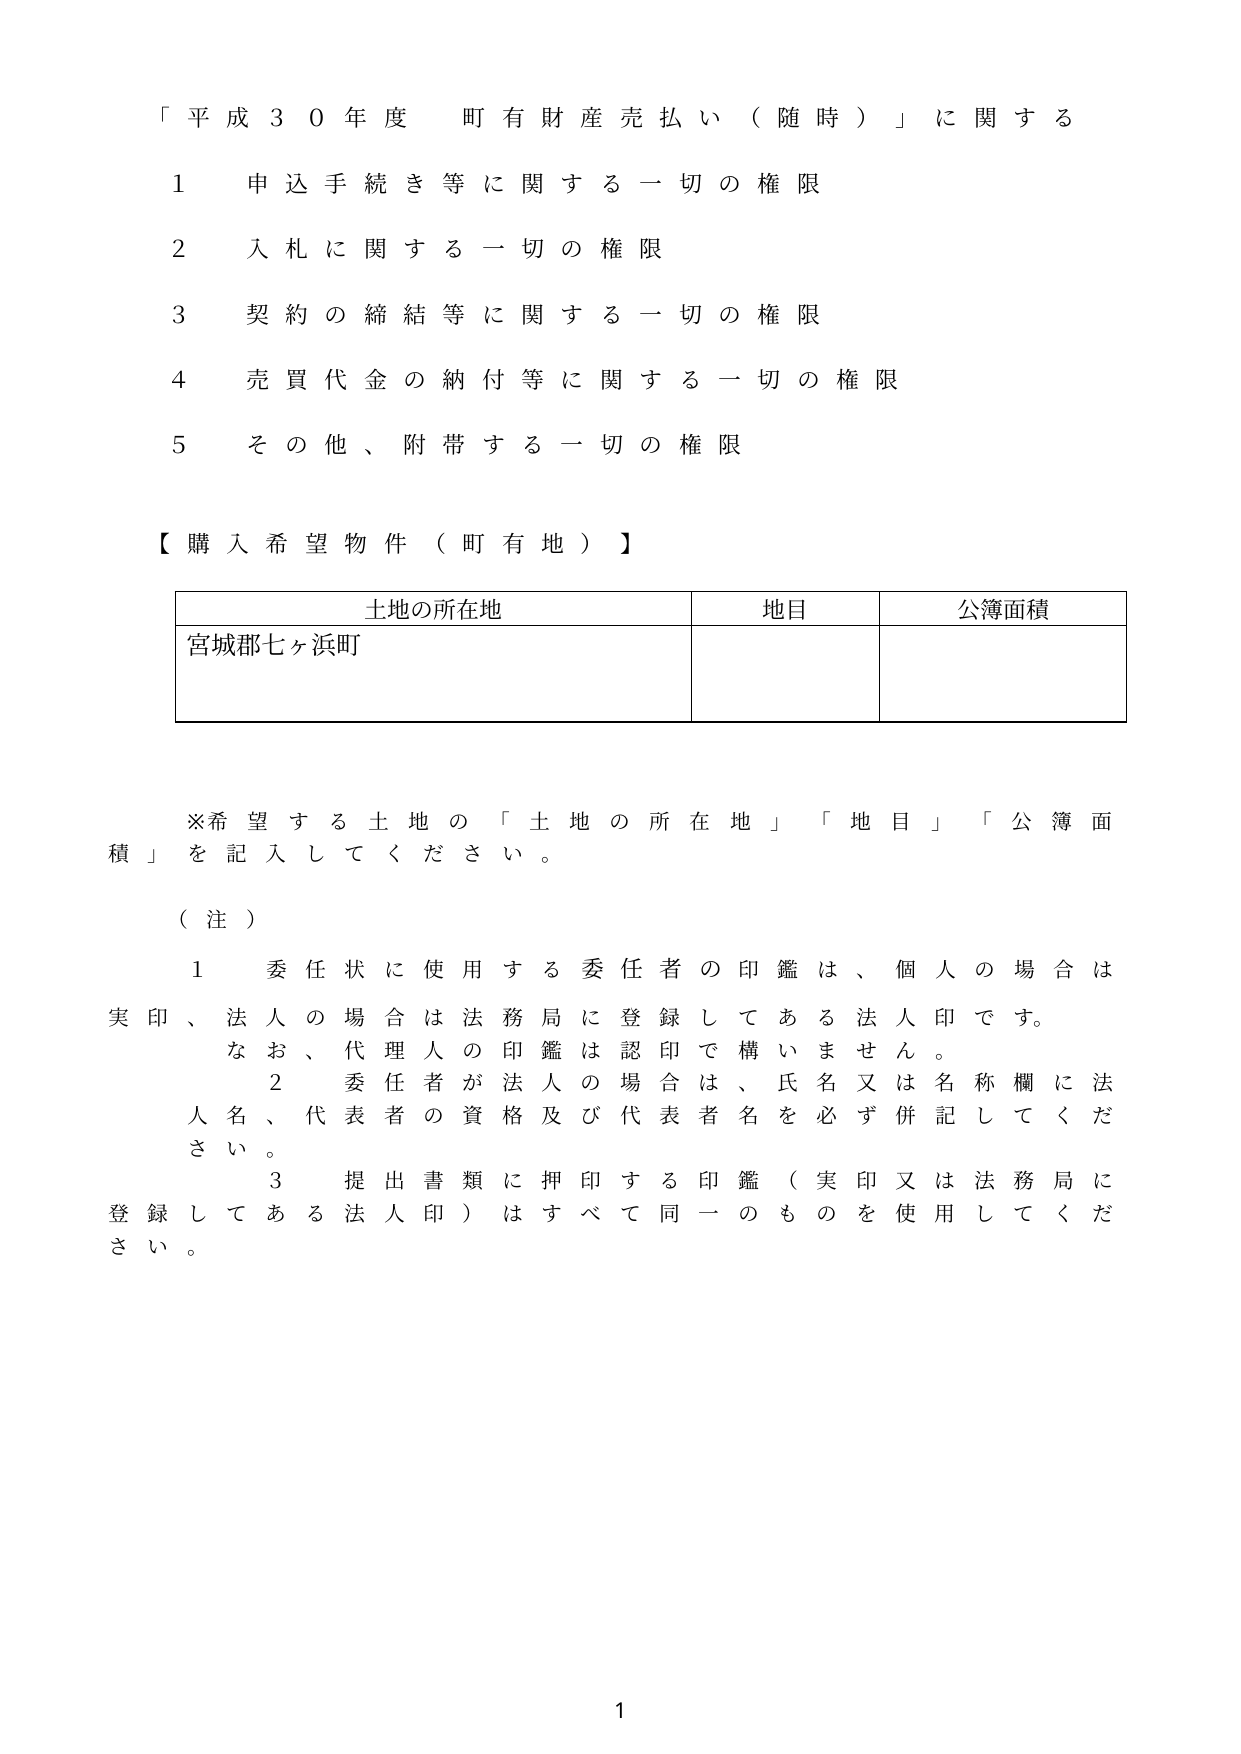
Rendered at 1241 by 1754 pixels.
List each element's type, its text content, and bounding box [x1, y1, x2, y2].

text ２ 委任者が法人の場合は、氏名又は名称欄に法人名、代表者の資格及び代表者名を必ず併記してください。 [108, 1066, 1132, 1164]
text ※希望する土地の「土地の所在地」「地目」「公簿面積」を記入してください。 [108, 804, 1132, 869]
table_header 地目 [692, 592, 879, 625]
table_cell [692, 626, 879, 721]
table_cell 宮城郡七ヶ浜町 [176, 626, 691, 721]
table_cell [880, 626, 1126, 721]
text 【購入希望物件（町有地）】 [108, 509, 1132, 575]
text ４ 売買代金の納付等に関する一切の権限 [108, 346, 1132, 411]
text ５ その他、附帯する一切の権限 [108, 411, 1132, 477]
text ２ 入札に関する一切の権限 [108, 215, 1132, 281]
text （注） [108, 902, 1132, 935]
table_header 土地の所在地 [176, 592, 691, 625]
text ３ 提出書類に押印する印鑑（実印又は法務局に登録してある法人印）はすべて同一のものを使用してください。 [108, 1164, 1132, 1262]
table_header 公簿面積 [880, 592, 1126, 625]
text １ 委任状に使用する委任者の印鑑は、個人の場合は実印、法人の場合は法務局に登録してある法人印です。 [108, 935, 1132, 1033]
text ３ 契約の締結等に関する一切の権限 [108, 281, 1132, 346]
text なお、代理人の印鑑は認印で構いません。 [108, 1033, 1132, 1066]
text １ 申込手続き等に関する一切の権限 [108, 150, 1132, 215]
text 「平成３０年度 町有財産売払い（随時）」に関する [108, 84, 1132, 150]
